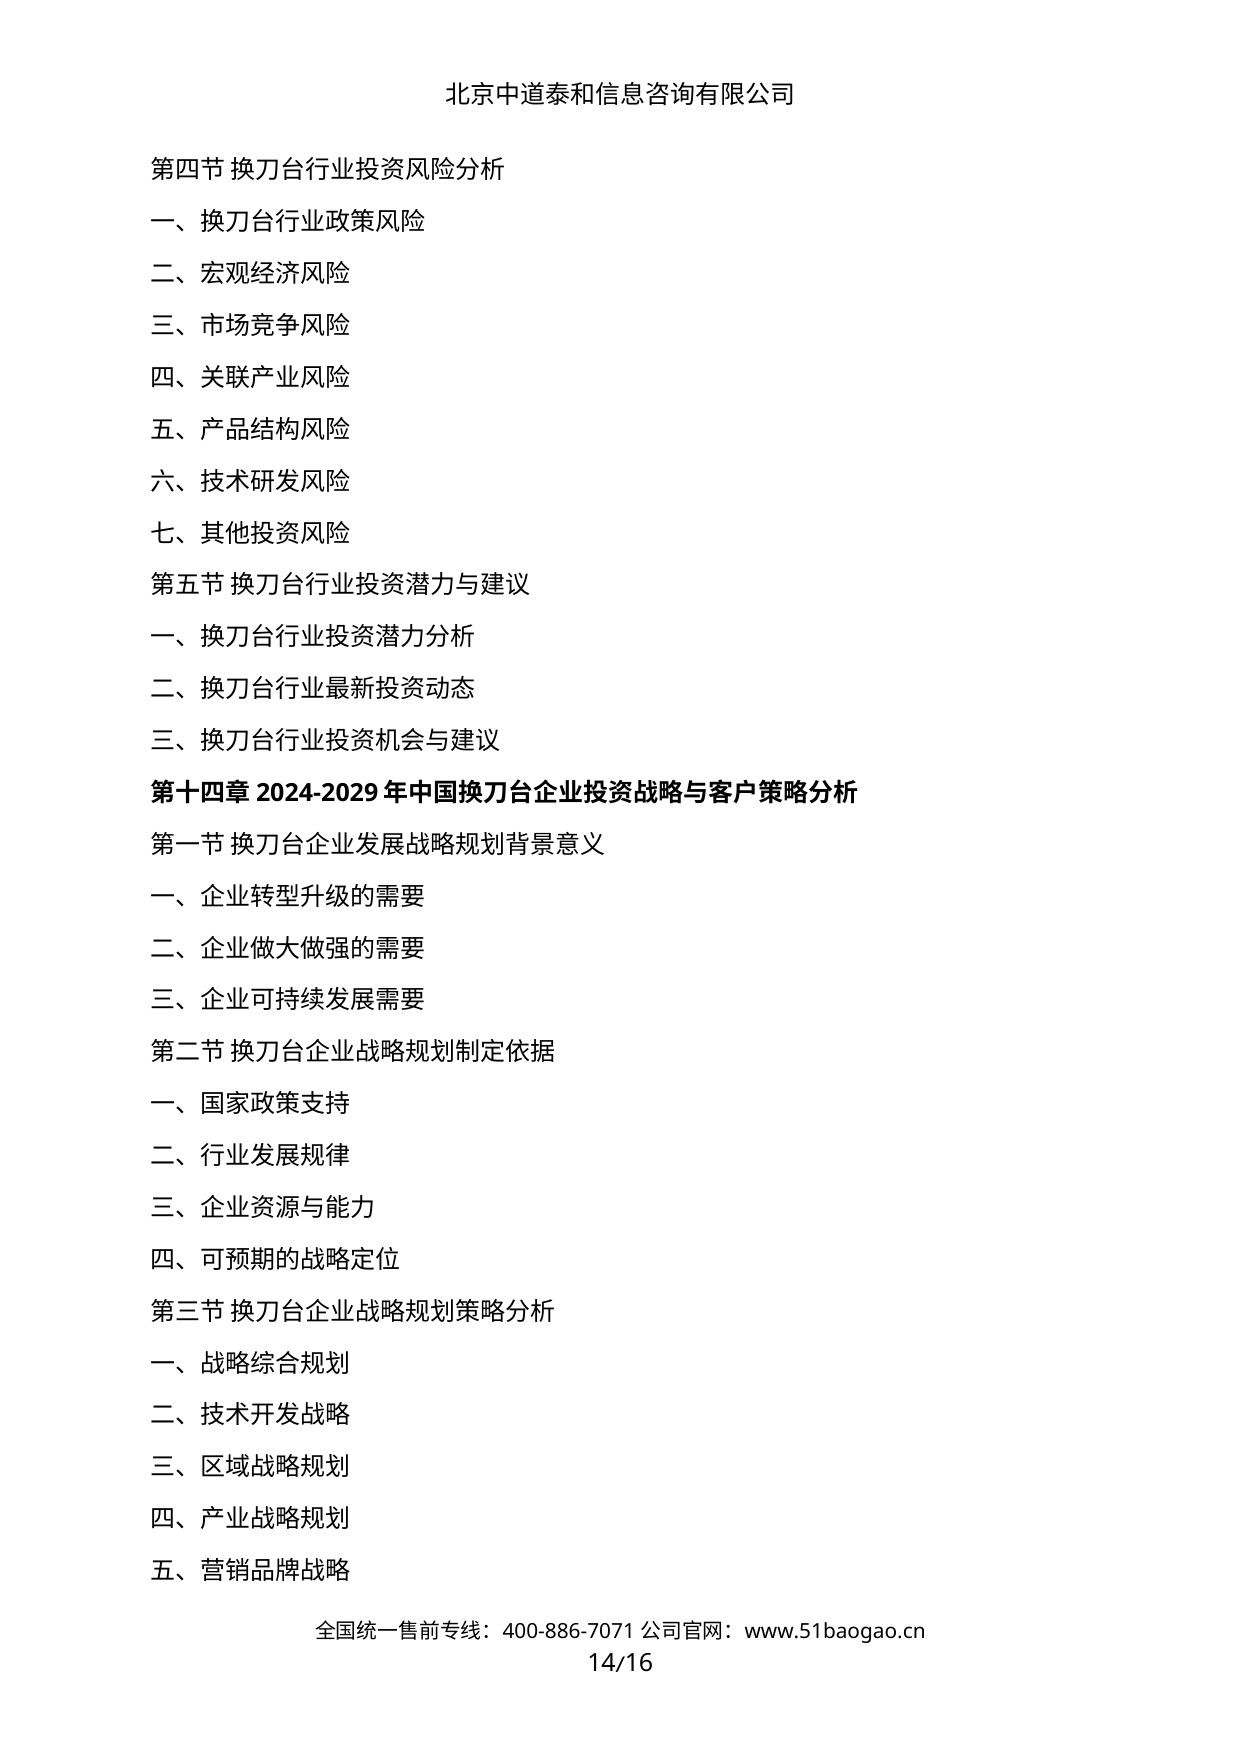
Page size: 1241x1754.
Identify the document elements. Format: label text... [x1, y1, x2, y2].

text 一、企业转型升级的需要 [150, 876, 1090, 912]
text 二、行业发展规律 [150, 1136, 1090, 1172]
text 六、技术研发风险 [150, 461, 1090, 497]
text 四、关联产业风险 [150, 357, 1090, 394]
text 五、营销品牌战略 [150, 1551, 1090, 1587]
text 三、区域战略规划 [150, 1447, 1090, 1483]
text 第五节 换刀台行业投资潜力与建议 [150, 565, 1090, 601]
text 三、企业资源与能力 [150, 1187, 1090, 1224]
text 三、企业可持续发展需要 [150, 980, 1090, 1016]
text 二、宏观经济风险 [150, 254, 1090, 290]
text 二、换刀台行业最新投资动态 [150, 669, 1090, 705]
text 四、可预期的战略定位 [150, 1239, 1090, 1276]
text 三、换刀台行业投资机会与建议 [150, 721, 1090, 757]
text 一、战略综合规划 [150, 1343, 1090, 1379]
text 二、技术开发战略 [150, 1395, 1090, 1431]
text 五、产品结构风险 [150, 409, 1090, 446]
text 二、企业做大做强的需要 [150, 928, 1090, 964]
text 一、国家政策支持 [150, 1084, 1090, 1120]
text 一、换刀台行业政策风险 [150, 202, 1090, 238]
text 七、其他投资风险 [150, 513, 1090, 549]
text 第四节 换刀台行业投资风险分析 [150, 150, 1090, 186]
text 第一节 换刀台企业发展战略规划背景意义 [150, 824, 1090, 861]
text 一、换刀台行业投资潜力分析 [150, 617, 1090, 653]
text 第二节 换刀台企业战略规划制定依据 [150, 1032, 1090, 1068]
text 三、市场竞争风险 [150, 306, 1090, 342]
text 四、产业战略规划 [150, 1499, 1090, 1535]
text 第三节 换刀台企业战略规划策略分析 [150, 1291, 1090, 1327]
text 第十四章 2024-2029年中国换刀台企业投资战略与客户策略分析 [150, 772, 1090, 809]
